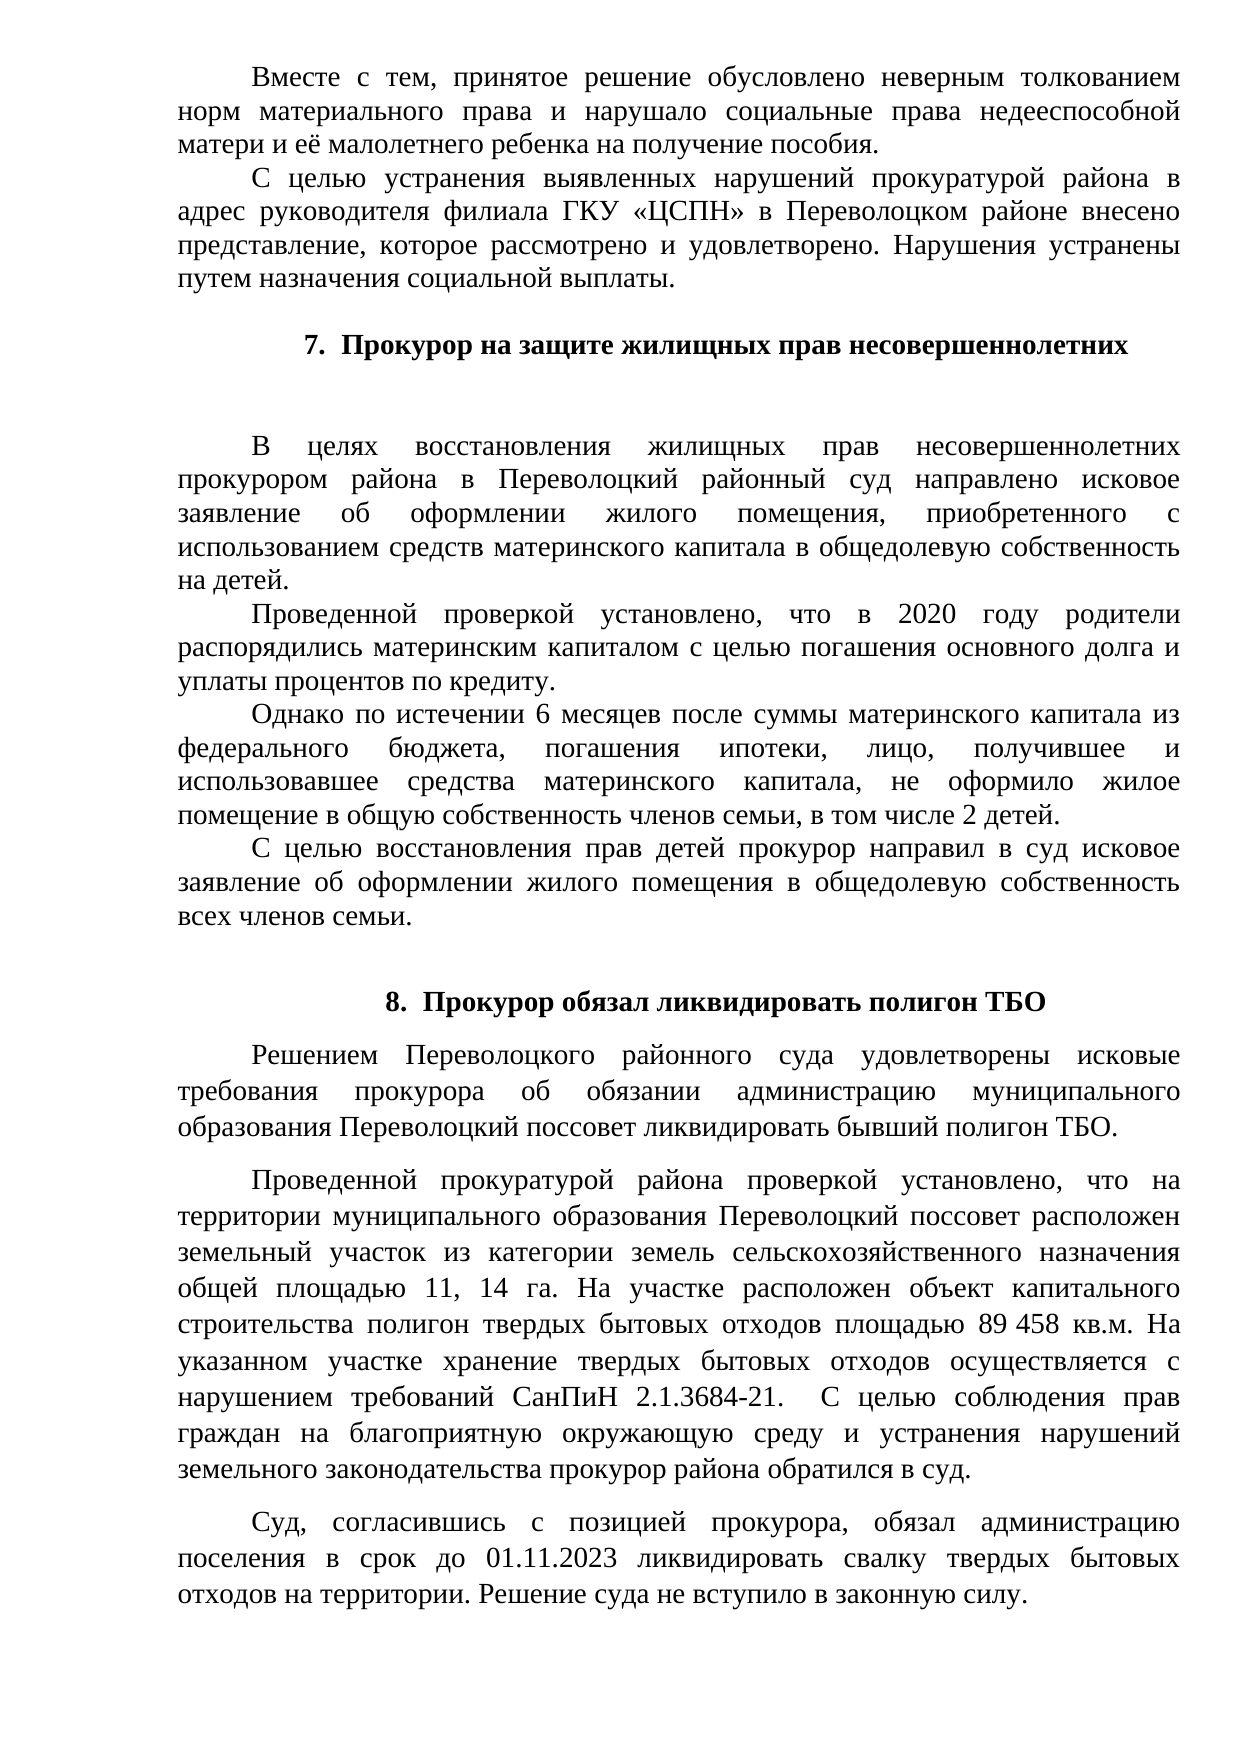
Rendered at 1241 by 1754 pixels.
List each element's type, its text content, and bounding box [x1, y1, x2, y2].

list Прокурор обязал ликвидировать полигон ТБО [251, 984, 1181, 1018]
text Суд, согласившись с позицией прокурора, обязал администрацию поселения в срок до 01.11.2023 ликвидировать свалку твердых бытовых отходов на территории. Решение суда не вступило в законную силу. [177, 1504, 1181, 1610]
text В целях восстановления жилищных прав несовершеннолетних прокурором района в Переволоцкий районный суд направлено исковое заявление об оформлении жилого помещения, приобретенного с использованием средств материнского капитала в общедолевую собственность на детей. [177, 428, 1181, 596]
list С целью устранения выявленных нарушений прокуратурой района в адрес руководителя филиала ГКУ «ЦСПН» в Переволоцком районе внесено представление, которое рассмотрено и удовлетворено. Нарушения устранены путем назначения социальной выплаты. [177, 160, 1181, 294]
text Решением Переволоцкого районного суда удовлетворены исковые требования прокурора об обязании администрацию муниципального образования Переволоцкий поссовет ликвидировать бывший полигон ТБО. [177, 1037, 1181, 1143]
list Проведенной проверкой установлено, что в 2020 году родители распорядились материнским капиталом с целью погашения основного долга и уплаты процентов по кредиту. [177, 596, 1181, 696]
list Вместе с тем, принятое решение обусловлено неверным толкованием норм материального права и нарушало социальные права недееспособной матери и её малолетнего ребенка на получение пособия. [177, 59, 1181, 160]
text С целью восстановления прав детей прокурор направил в суд исковое заявление об оформлении жилого помещения в общедолевую собственность всех членов семьи. [177, 831, 1181, 931]
text Однако по истечении 6 месяцев после суммы материнского капитала из федерального бюджета, погашения ипотеки, лицо, получившее и использовавшее средства материнского капитала, не оформило жилое помещение в общую собственность членов семьи, в том числе 2 детей. [177, 696, 1181, 831]
text Проведенной прокуратурой района проверкой установлено, что на территории муниципального образования Переволоцкий поссовет расположен земельный участок из категории земель сельскохозяйственного назначения общей площадью 11, 14 га. На участке расположен объект капитального строительства полигон твердых бытовых отходов площадью 89 458 кв.м. На указанном участке хранение твердых бытовых отходов осуществляется с нарушением требований СанПиН 2.1.3684-21. С целью соблюдения прав граждан на благоприятную окружающую среду и устранения нарушений земельного законодательства прокурор района обратился в суд. [177, 1162, 1181, 1485]
list Прокурор на защите жилищных прав несовершеннолетних [251, 327, 1181, 361]
